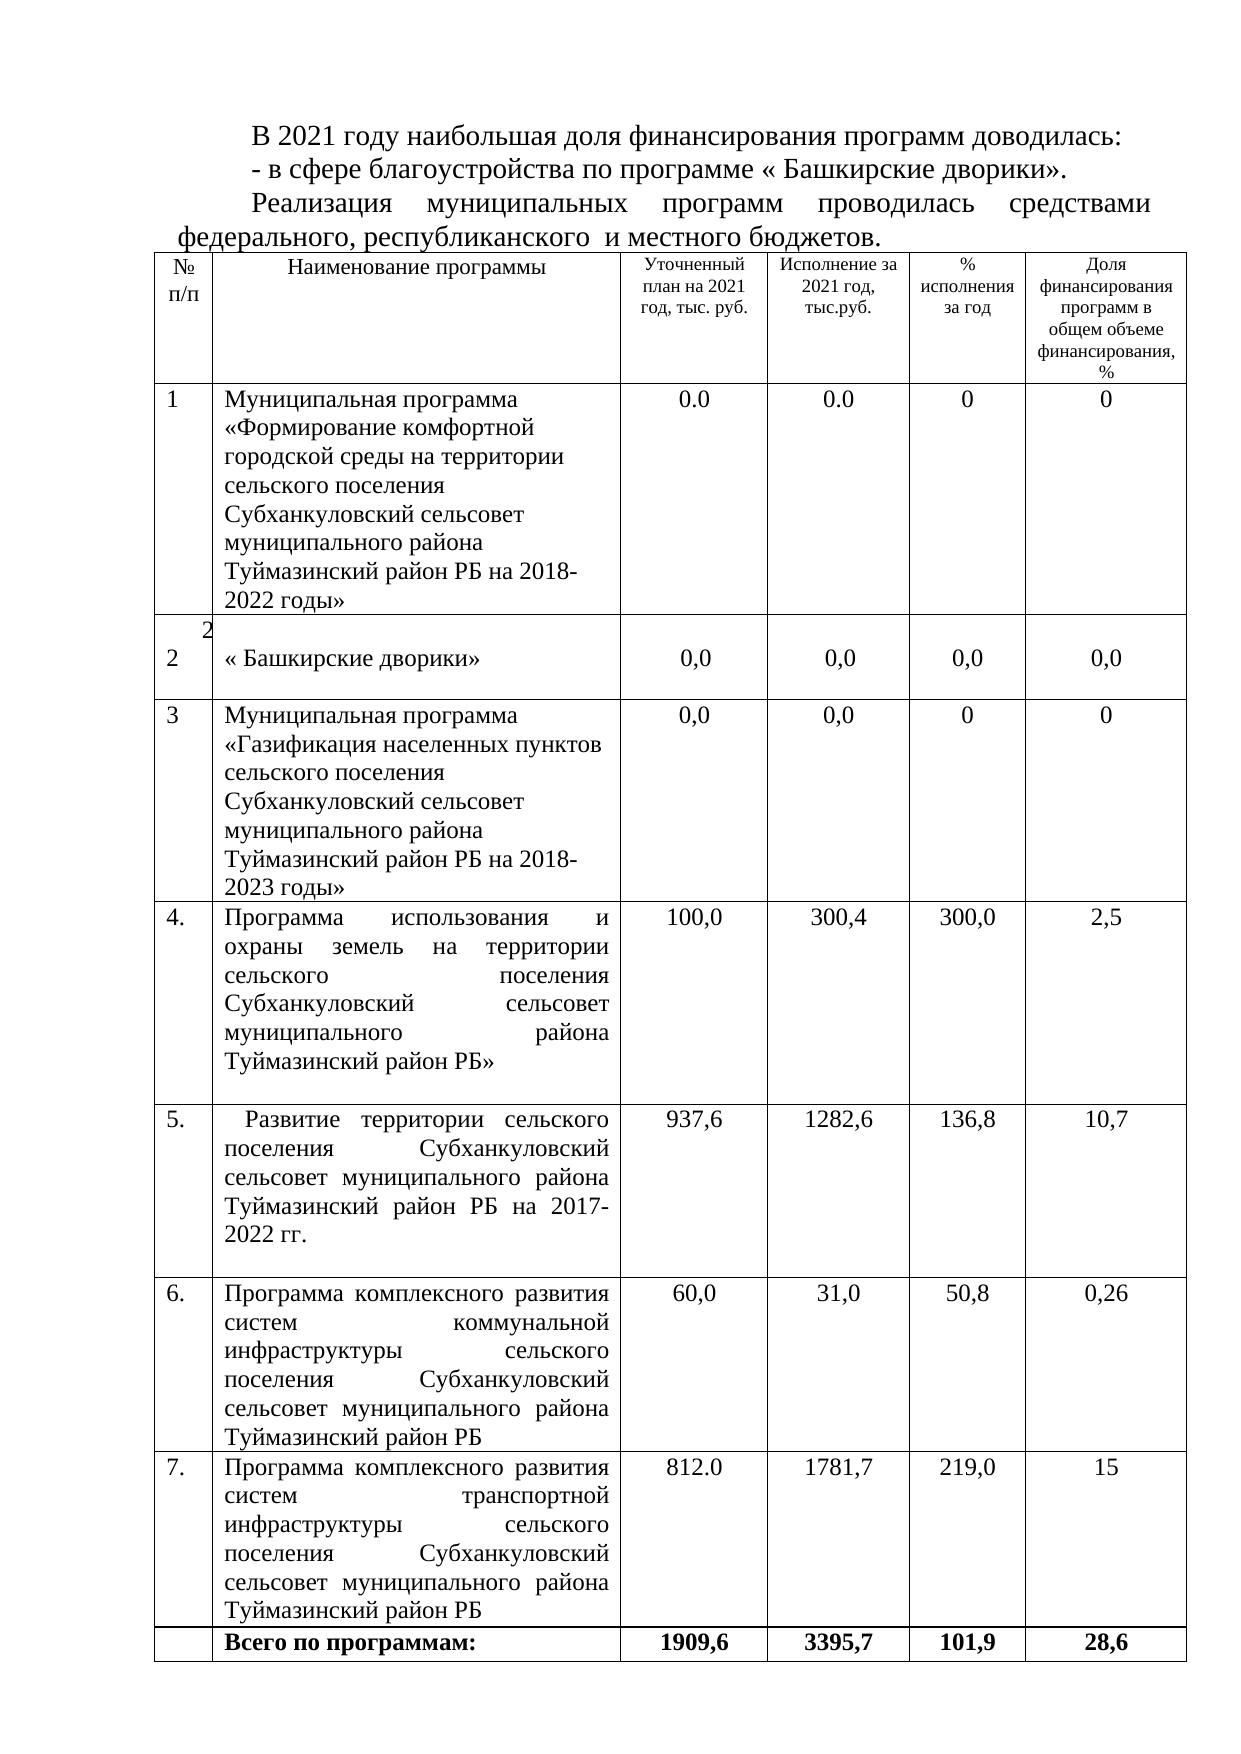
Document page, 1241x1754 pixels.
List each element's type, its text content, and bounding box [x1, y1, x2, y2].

table_cell 812.0 [621, 1452, 767, 1626]
table_cell 15 [1026, 1452, 1186, 1626]
table_cell Всего по программам: [213, 1628, 620, 1661]
table_cell 60,0 [621, 1278, 767, 1451]
table_cell 3 [155, 700, 212, 901]
table_cell 0.0 [768, 384, 909, 614]
table_cell 101,9 [910, 1628, 1025, 1661]
table_cell 0,0 [1026, 615, 1186, 699]
table_cell 0,0 [621, 700, 767, 901]
table_cell 1 [155, 384, 212, 614]
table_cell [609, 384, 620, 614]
table_cell 136,8 [910, 1105, 1025, 1277]
table_cell 0,0 [768, 700, 909, 901]
table_cell 22 [155, 615, 212, 699]
table_cell 5. [155, 1105, 212, 1277]
table_cell 100,0 [621, 902, 767, 1103]
text В 2021 году наибольшая доля финансирования программ доводилась: [177, 118, 1152, 152]
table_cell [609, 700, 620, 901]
table_cell 1781,7 [768, 1452, 909, 1626]
table_cell 0,0 [621, 615, 767, 699]
table_cell 2,5 [1026, 902, 1186, 1103]
table_cell Программа комплексного развития систем транспортной инфраструктуры сельского поселения Субханкуловский сельсовет муниципального района Туймазинский район РБ [213, 1452, 620, 1626]
table_cell 0 [1026, 384, 1186, 614]
table_header % исполнения за год [910, 253, 1025, 383]
text Реализация муниципальных программ проводилась средствами федерального, республиканского и местного бюджетов. [177, 185, 1152, 252]
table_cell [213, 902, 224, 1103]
table_cell 0 [910, 384, 1025, 614]
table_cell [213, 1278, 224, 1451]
table_cell 0 [1026, 700, 1186, 901]
table_cell 1909,6 [621, 1628, 767, 1661]
table_cell « Башкирские дворики» [213, 615, 620, 699]
table_cell 0,0 [910, 615, 1025, 699]
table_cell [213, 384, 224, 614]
table_cell 300,0 [910, 902, 1025, 1103]
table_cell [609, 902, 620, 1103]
table_cell [155, 1628, 166, 1661]
table_cell 300,4 [768, 902, 909, 1103]
table_cell 28,6 [1026, 1628, 1186, 1661]
table_cell 0,0 [768, 615, 909, 699]
table_cell [202, 1628, 212, 1661]
table_cell 0.0 [621, 384, 767, 614]
table_header № п/п [155, 253, 212, 383]
table_cell 937,6 [621, 1105, 767, 1277]
table_cell 3395,7 [768, 1628, 909, 1661]
table_cell 10,7 [1026, 1105, 1186, 1277]
table_cell 50,8 [910, 1278, 1025, 1451]
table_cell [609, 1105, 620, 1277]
table_cell 0,26 [1026, 1278, 1186, 1451]
table_cell 0 [910, 700, 1025, 901]
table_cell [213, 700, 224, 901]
table_cell 6. [155, 1278, 212, 1451]
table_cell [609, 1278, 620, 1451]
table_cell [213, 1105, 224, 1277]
table_cell 4. [155, 902, 212, 1103]
text - в сфере благоустройства по программе « Башкирские дворики». [177, 152, 1152, 185]
table_cell 7. [155, 1452, 212, 1626]
table_header Наименование программы [213, 253, 620, 383]
table_cell 31,0 [768, 1278, 909, 1451]
table_cell 1282,6 [768, 1105, 909, 1277]
table_cell 219,0 [910, 1452, 1025, 1626]
table_header Исполнение за 2021 год, тыс.руб. [768, 253, 909, 383]
table_header Уточненный план на 2021 год, тыс. руб. [621, 253, 767, 383]
